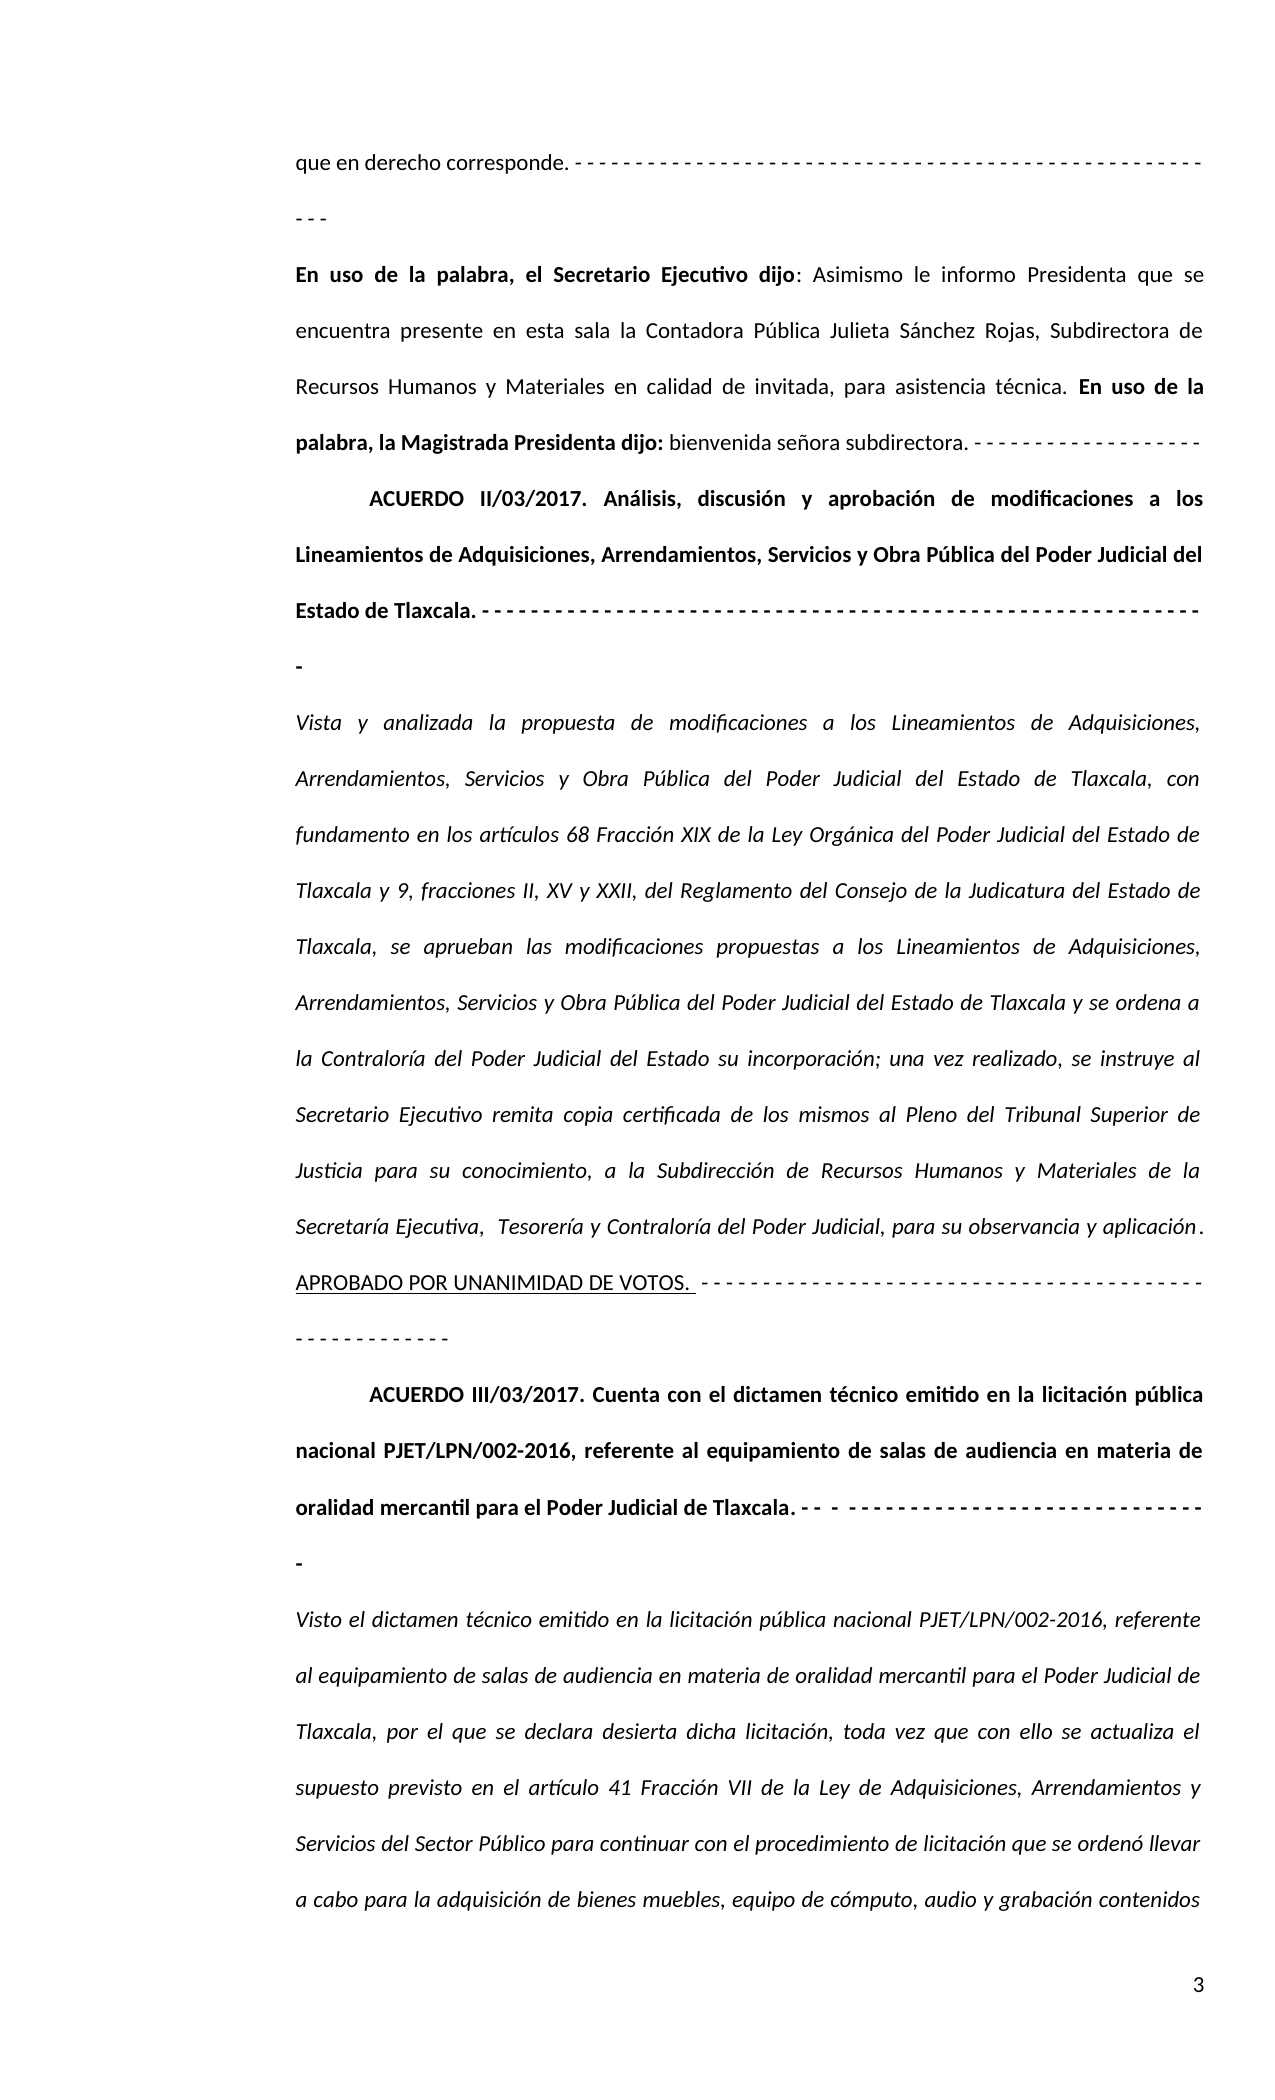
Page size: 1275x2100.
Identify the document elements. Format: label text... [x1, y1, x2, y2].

text ACUERDO II/03/2017. Análisis, discusión y aprobación de modificaciones a los Lineamientos de Adquisiciones, Arrendamientos, Servicios y Obra Pública del Poder Judicial del Estado de Tlaxcala. - - - - - - - - - - - - - - - - - - - - - - - - - - - - - - - - - - - - - - - - - - - - - - - - - - - - - - - - - - - - [295, 484, 1204, 680]
text En uso de la palabra, el Secretario Ejecutivo dijo: Asimismo le informo Presidenta que se encuentra presente en esta sala la Contadora Pública Julieta Sánchez Rojas, Subdirectora de Recursos Humanos y Materiales en calidad de invitada, para asistencia técnica. En uso de la palabra, la Magistrada Presidenta dijo: bienvenida señora subdirectora. - - - - - - - - - - - - - - - - - - - [295, 260, 1204, 456]
text Vista y analizada la propuesta de modificaciones a los Lineamientos de Adquisiciones, Arrendamientos, Servicios y Obra Pública del Poder Judicial del Estado de Tlaxcala, con fundamento en los artículos 68 Fracción XIX de la Ley Orgánica del Poder Judicial del Estado de Tlaxcala y 9, fracciones II, XV y XXII, del Reglamento del Consejo de la Judicatura del Estado de Tlaxcala, se aprueban las modificaciones propuestas a los Lineamientos de Adquisiciones, Arrendamientos, Servicios y Obra Pública del Poder Judicial del Estado de Tlaxcala y se ordena a la Contraloría del Poder Judicial del Estado su incorporación; una vez realizado, se instruye al Secretario Ejecutivo remita copia certificada de los mismos al Pleno del Tribunal Superior de Justicia para su conocimiento, a la Subdirección de Recursos Humanos y Materiales de la Secretaría Ejecutiva, Tesorería y Contraloría del Poder Judicial, para su observancia y aplicación. APROBADO POR UNANIMIDAD DE VOTOS. - - - - - - - - - - - - - - - - - - - - - - - - - - - - - - - - - - - - - - - - - - - - - - - - - - - - - - [295, 708, 1204, 1353]
text ACUERDO III/03/2017. Cuenta con el dictamen técnico emitido en la licitación pública nacional PJET/LPN/002-2016, referente al equipamiento de salas de audiencia en materia de oralidad mercantil para el Poder Judicial de Tlaxcala. - - - - - - - - - - - - - - - - - - - - - - - - - - - - - - - - - [295, 1381, 1204, 1577]
